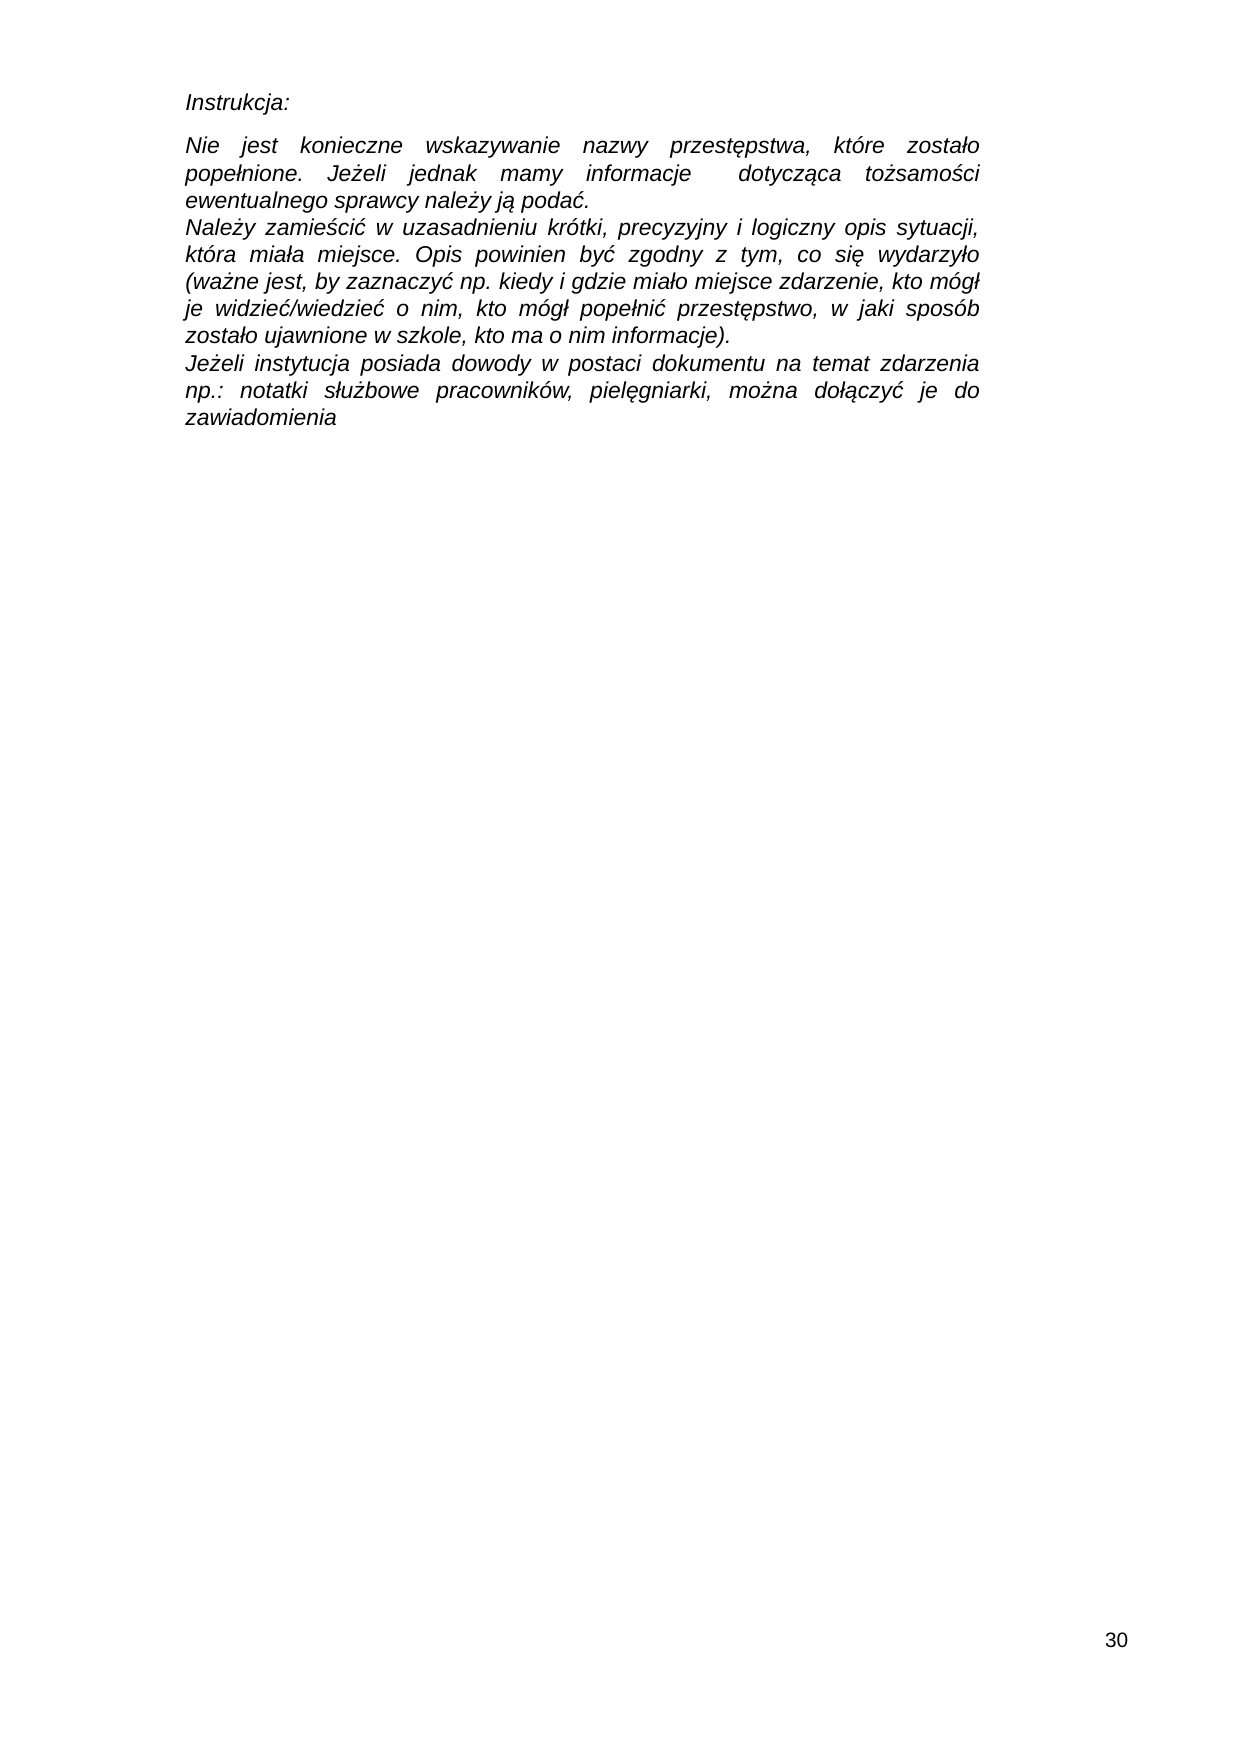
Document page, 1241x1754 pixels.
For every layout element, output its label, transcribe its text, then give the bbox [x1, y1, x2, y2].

text Nie jest konieczne wskazywanie nazwy przestępstwa, które zostało popełnione. Jeżeli jednak mamy informacje dotycząca tożsamości ewentualnego sprawcy należy ją podać. [185, 132, 982, 213]
text Należy zamieścić w uzasadnieniu krótki, precyzyjny i logiczny opis sytuacji, która miała miejsce. Opis powinien być zgodny z tym, co się wydarzyło (ważne jest, by zaznaczyć np. kiedy i gdzie miało miejsce zdarzenie, kto mógł je widzieć/wiedzieć o nim, kto mógł popełnić przestępstwo, w jaki sposób zostało ujawnione w szkole, kto ma o nim informacje). [185, 214, 982, 349]
text Jeżeli instytucja posiada dowody w postaci dokumentu na temat zdarzenia np.: notatki służbowe pracowników, pielęgniarki, można dołączyć je do zawiadomienia [185, 350, 982, 430]
text Instrukcja: [185, 89, 982, 115]
